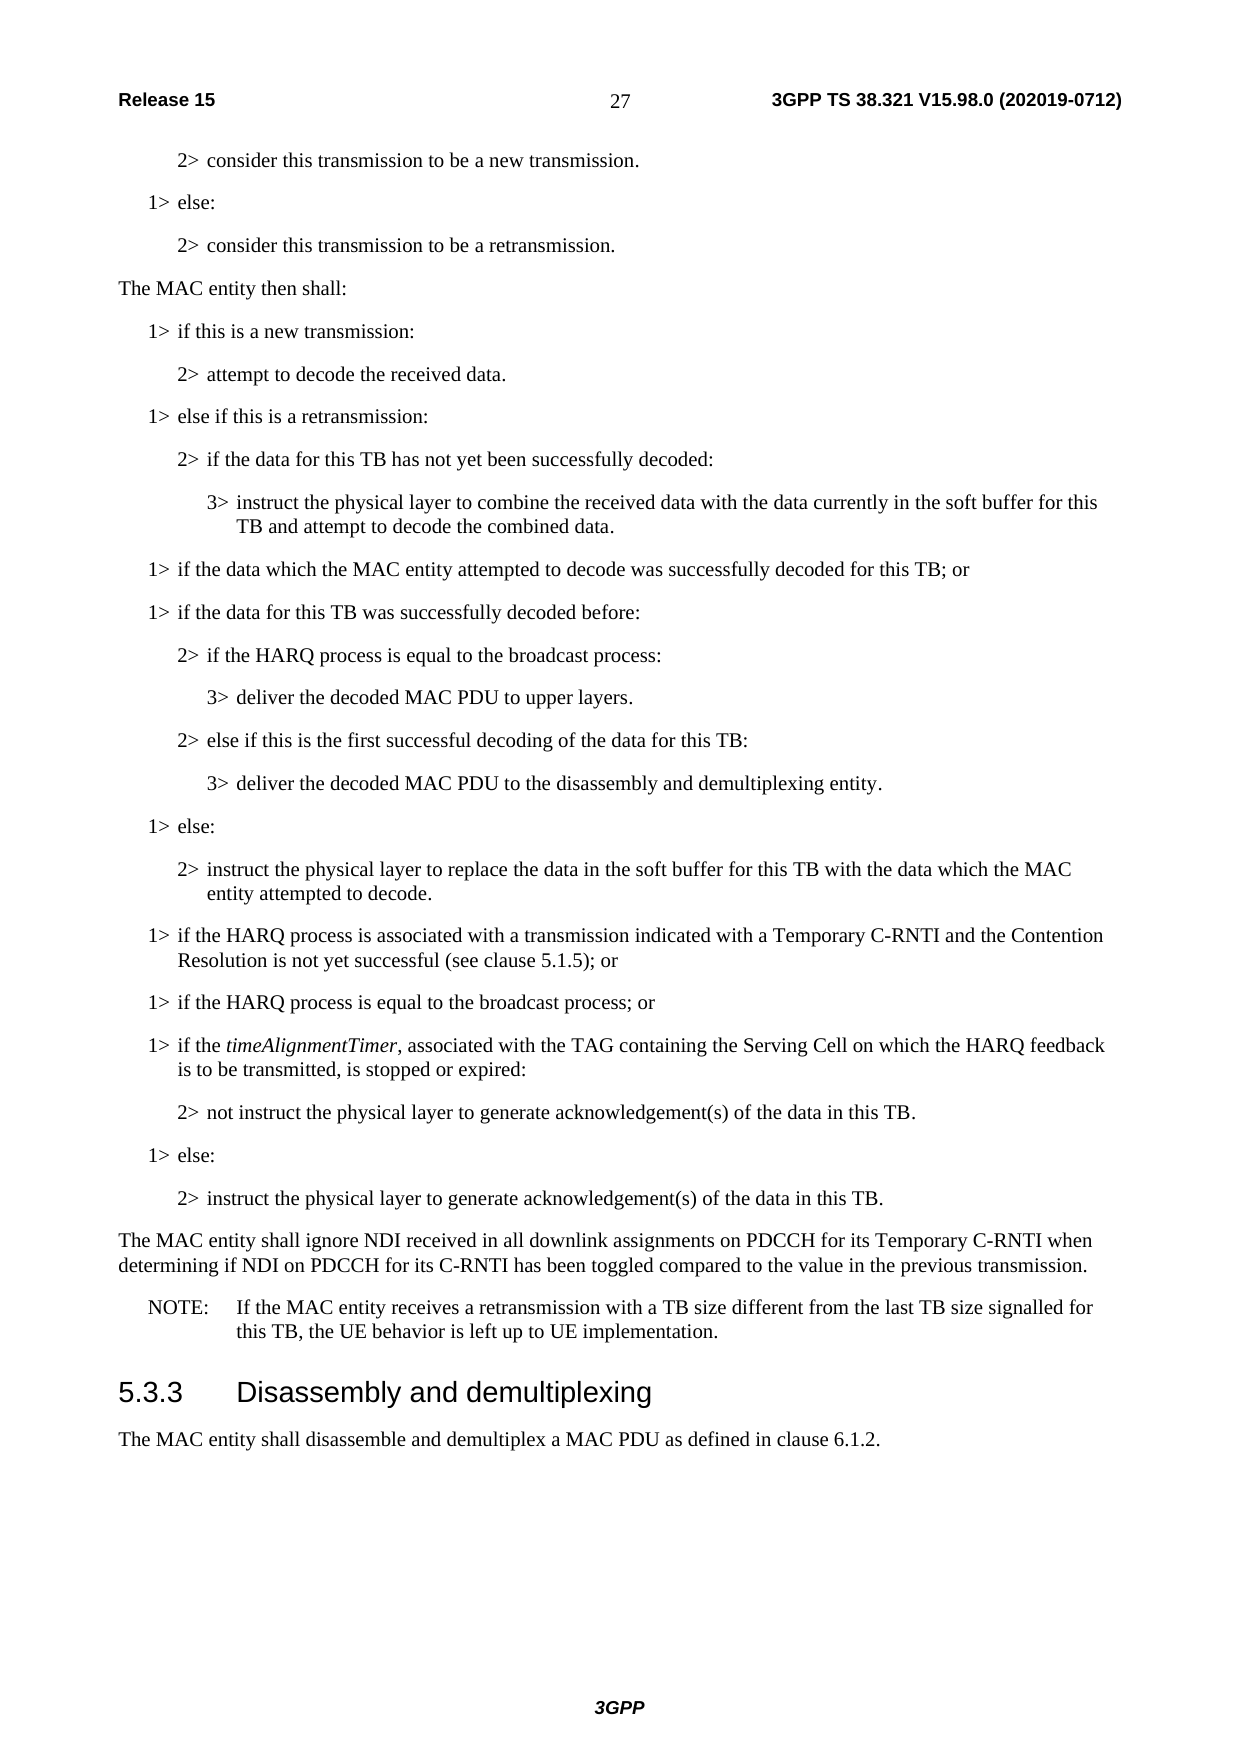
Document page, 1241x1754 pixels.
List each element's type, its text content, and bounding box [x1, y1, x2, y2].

text 3> deliver the decoded MAC PDU to the disassembly and demultiplexing entity. [207, 771, 1122, 795]
text 1> else: [148, 1143, 1122, 1167]
text 2> instruct the physical layer to generate acknowledgement(s) of the data in this TB. [177, 1186, 1122, 1210]
text 1> if the HARQ process is equal to the broadcast process; or [148, 990, 1122, 1014]
text 2> attempt to decode the received data. [177, 362, 1122, 386]
text The MAC entity shall ignore NDI received in all downlink assignments on PDCCH for its Temporary C-RNTI when determining if NDI on PDCCH for its C-RNTI has been toggled compared to the value in the previous transmission. [118, 1228, 1122, 1277]
text 2> instruct the physical layer to replace the data in the soft buffer for this TB with the data which the MAC entity attempted to decode. [177, 857, 1122, 905]
text 2> if the HARQ process is equal to the broadcast process: [177, 642, 1122, 667]
text 3> deliver the decoded MAC PDU to upper layers. [207, 685, 1122, 709]
text 1> else: [148, 190, 1122, 214]
text 2> else if this is the first successful decoding of the data for this TB: [177, 728, 1122, 752]
text 1> else if this is a retransmission: [148, 404, 1122, 428]
text 1> else: [148, 814, 1122, 838]
text The MAC entity shall disassemble and demultiplex a MAC PDU as defined in clause 6.1.2. [118, 1427, 1122, 1451]
text 1> if the HARQ process is associated with a transmission indicated with a Temporary C-RNTI and the Contention Resolution is not yet successful (see clause 5.1.5); or [148, 923, 1122, 972]
text 1> if the timeAlignmentTimer, associated with the TAG containing the Serving Cell on which the HARQ feedback is to be transmitted, is stopped or expired: [148, 1033, 1122, 1081]
text 2> consider this transmission to be a retransmission. [177, 233, 1122, 257]
text 1> if this is a new transmission: [148, 319, 1122, 343]
text 2> not instruct the physical layer to generate acknowledgement(s) of the data in this TB. [177, 1100, 1122, 1124]
text 1> if the data for this TB was successfully decoded before: [148, 600, 1122, 624]
subtitle 5.3.3 Disassembly and demultiplexing [118, 1375, 1122, 1408]
text 2> if the data for this TB has not yet been successfully decoded: [177, 447, 1122, 471]
text 3> instruct the physical layer to combine the received data with the data currently in the soft buffer for this TB and attempt to decode the combined data. [207, 490, 1122, 538]
text NOTE: If the MAC entity receives a retransmission with a TB size different from the last TB size signalled for this TB, the UE behavior is left up to UE implementation. [148, 1295, 1122, 1343]
text The MAC entity then shall: [118, 276, 1122, 300]
text 1> if the data which the MAC entity attempted to decode was successfully decoded for this TB; or [148, 557, 1122, 581]
text 2> consider this transmission to be a new transmission. [177, 147, 1122, 172]
